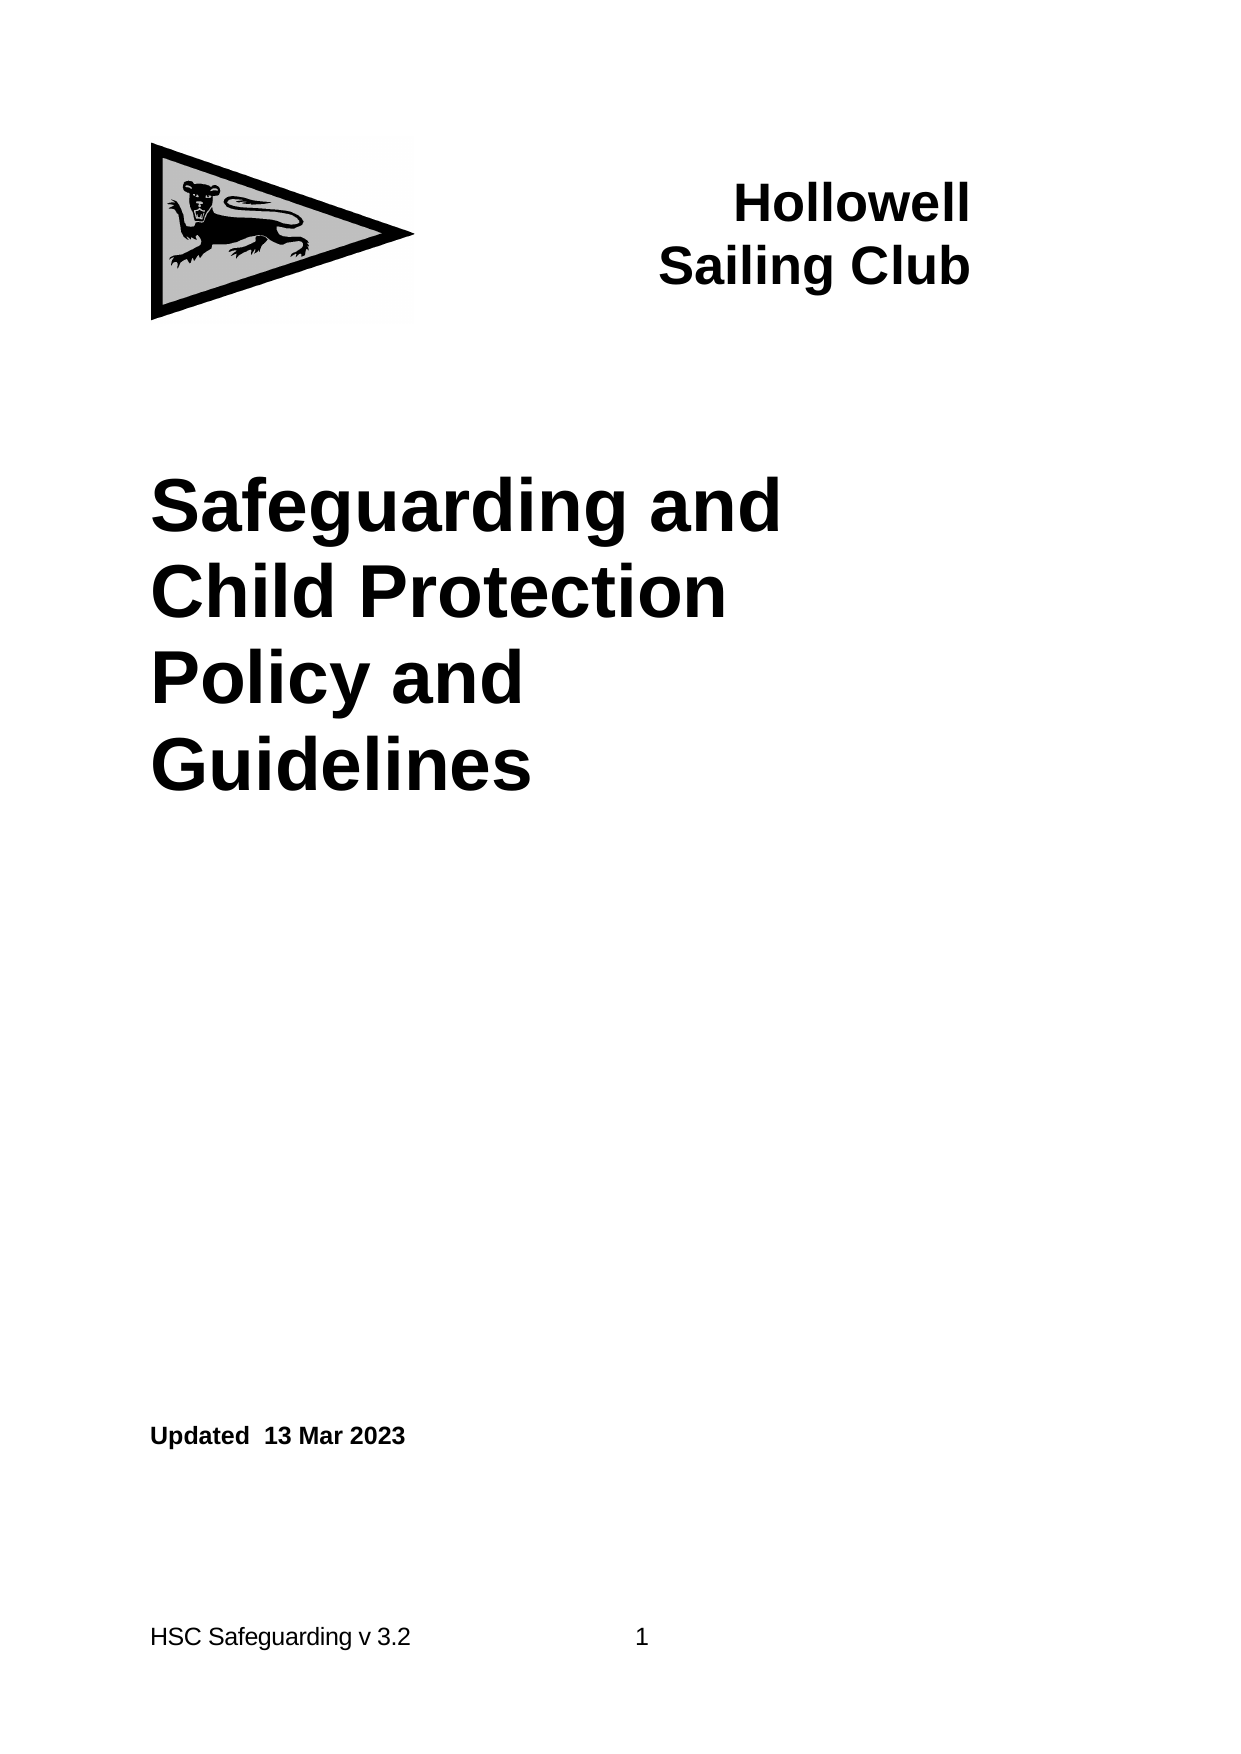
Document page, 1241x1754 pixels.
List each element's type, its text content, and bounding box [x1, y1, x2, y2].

picture [150, 136, 415, 324]
text Policy and [150, 633, 1134, 719]
text Safeguarding and [150, 461, 1134, 547]
text Guidelines [150, 719, 1134, 806]
text Updated 13 Mar 2023 [150, 1421, 1134, 1449]
text Child Protection [150, 547, 1134, 633]
subtitle Hollowell Sailing Club [415, 171, 1134, 296]
